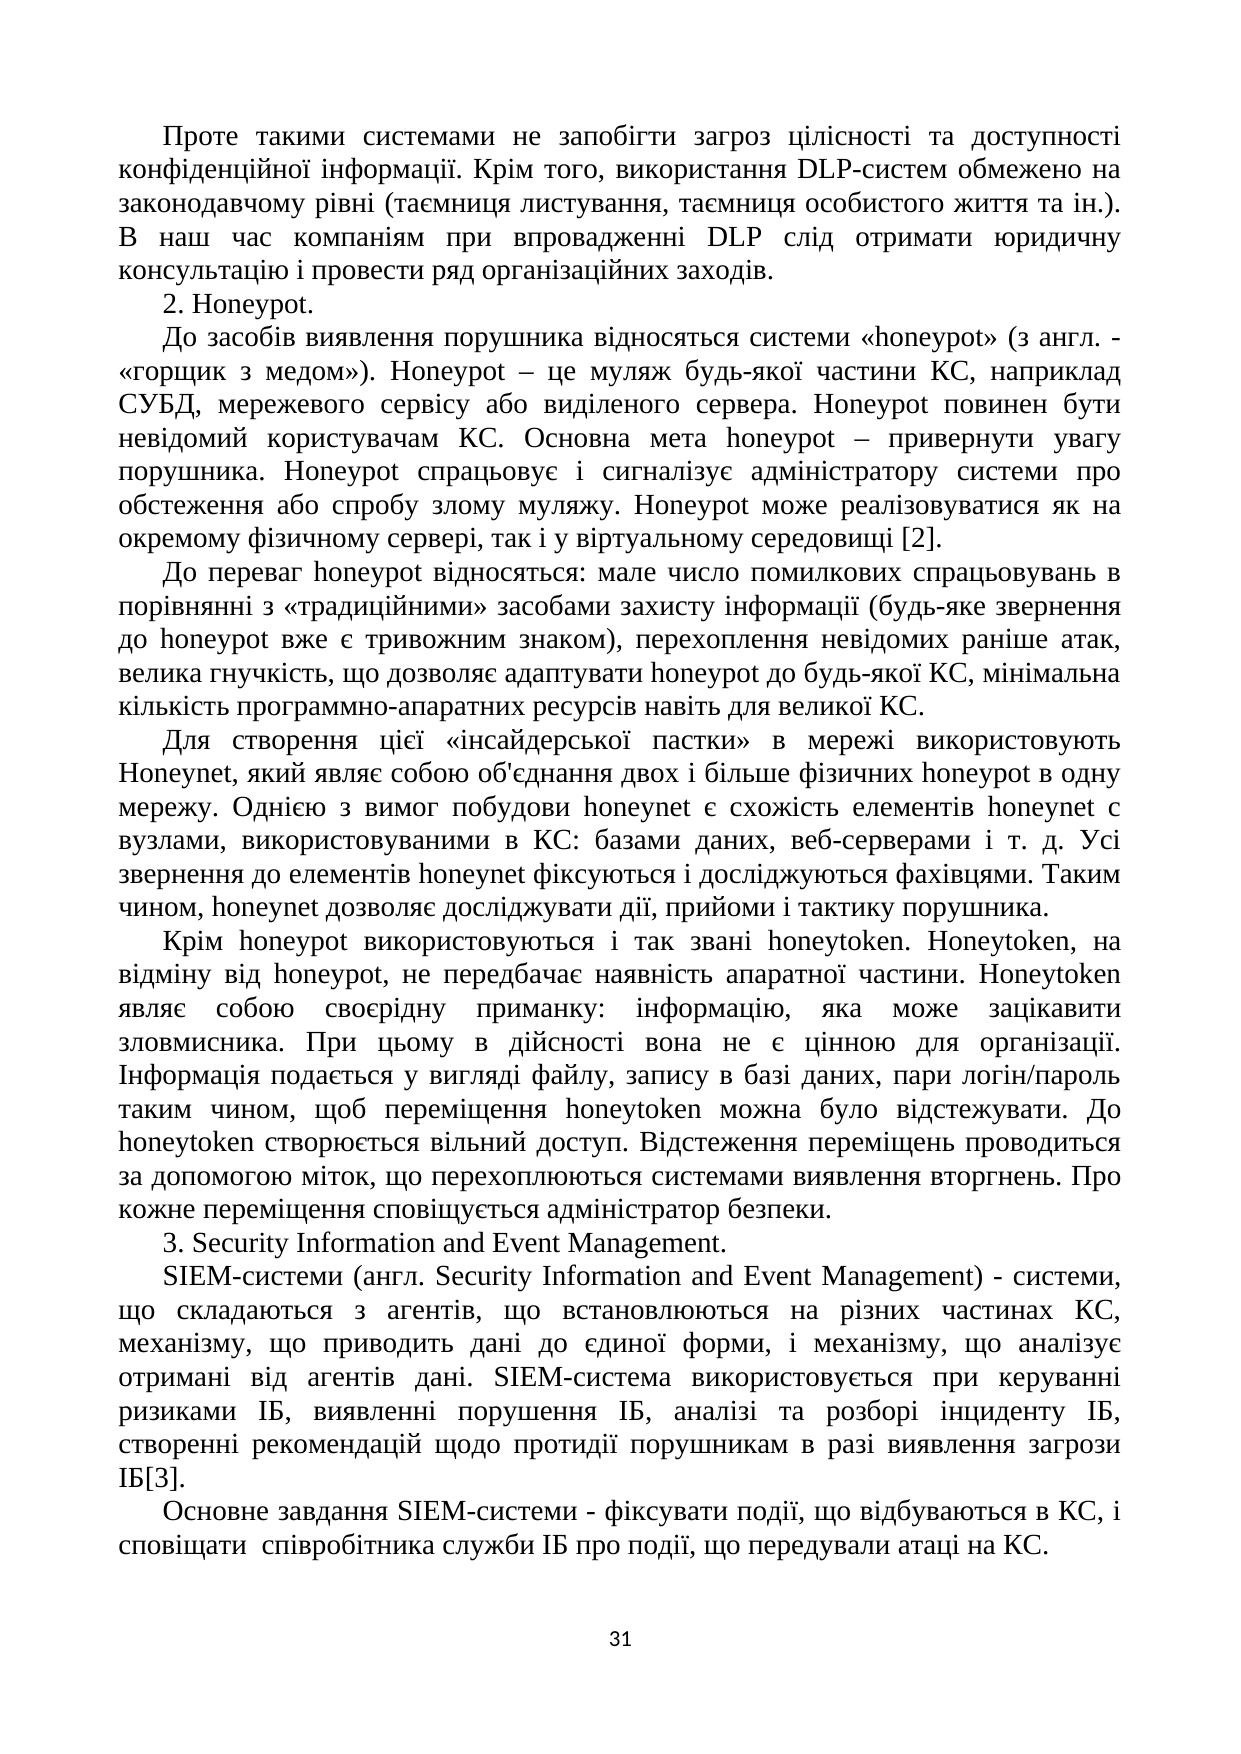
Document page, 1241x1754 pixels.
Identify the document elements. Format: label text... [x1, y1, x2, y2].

text Основне завдання SIEM-системи - фіксувати події, що відбуваються в КС, і сповіщати співробітника служби ІБ про події, що передували атаці на КС. [118, 1493, 1122, 1560]
text До засобів виявлення порушника відносяться системи «honeypot» (з англ. - «горщик з медом»). Honeypot – це муляж будь-якої частини КС, наприклад СУБД, мережевого сервісу або виділеного сервера. Honeypot повинен бути невідомий користувачам КС. Основна мета honeypot – привернути увагу порушника. Honeypot спрацьовує і сигналізує адміністратору системи про обстеження або спробу злому муляжу. Honeypot може реалізовуватися як на окремому фізичному сервері, так і у віртуальному середовищі [2]. [118, 319, 1122, 554]
text Для створення цієї «інсайдерської пастки» в мережі використовують Honeynet, який являє собою об'єднання двох і більше фізичних honeypot в одну мережу. Однією з вимог побудови honeynet є схожість елементів honeynet c вузлами, використовуваними в КС: базами даних, веб-серверами і т. д. Усі звернення до елементів honeynet фіксуються і досліджуються фахівцями. Таким чином, honeynet дозволяє досліджувати дії, прийоми і тактику порушника. [118, 722, 1122, 923]
text 2. Honeypot. [118, 286, 1122, 319]
text Крім honeypot використовуються і так звані honeytoken. Honeytoken, на відміну від honeypot, не передбачає наявність апаратної частини. Honeytoken являє собою своєрідну приманку: інформацію, яка може зацікавити зловмисника. При цьому в дійсності вона не є цінною для організації. Інформація подається у вигляді файлу, запису в базі даних, пари логін/пароль таким чином, щоб переміщення honeytoken можна було відстежувати. До honeytoken створюється вільний доступ. Відстеження переміщень проводиться за допомогою міток, що перехоплюються системами виявлення вторгнень. Про кожне переміщення сповіщується адміністратор безпеки. [118, 923, 1122, 1225]
text 3. Security Information and Event Management. [118, 1225, 1122, 1258]
text Проте такими системами не запобігти загроз цілісності та доступності конфіденційної інформації. Крім того, використання DLP-систем обмежено на законодавчому рівні (таємниця листування, таємниця особистого життя та ін.). В наш час компаніям при впровадженні DLP слід отримати юридичну консультацію і провести ряд організаційних заходів. [118, 118, 1122, 286]
text До переваг honeypot відносяться: мале число помилкових спрацьовувань в порівнянні з «традиційними» засобами захисту інформації (будь-яке звернення до honeypot вже є тривожним знаком), перехоплення невідомих раніше атак, велика гнучкість, що дозволяє адаптувати honeypot до будь-якої КС, мінімальна кількість программно-апаратних ресурсів навіть для великої КС. [118, 554, 1122, 722]
text SIEM-системи (англ. Security Information and Event Management) - системи, що складаються з агентів, що встановлюються на різних частинах КС, механізму, що приводить дані до єдиної форми, і механізму, що аналізує отримані від агентів дані. SIEM-система використовується при керуванні ризиками ІБ, виявленні порушення ІБ, аналізі та розборі інциденту ІБ, створенні рекомендацій щодо протидії порушникам в разі виявлення загрози ІБ[3]. [118, 1258, 1122, 1493]
